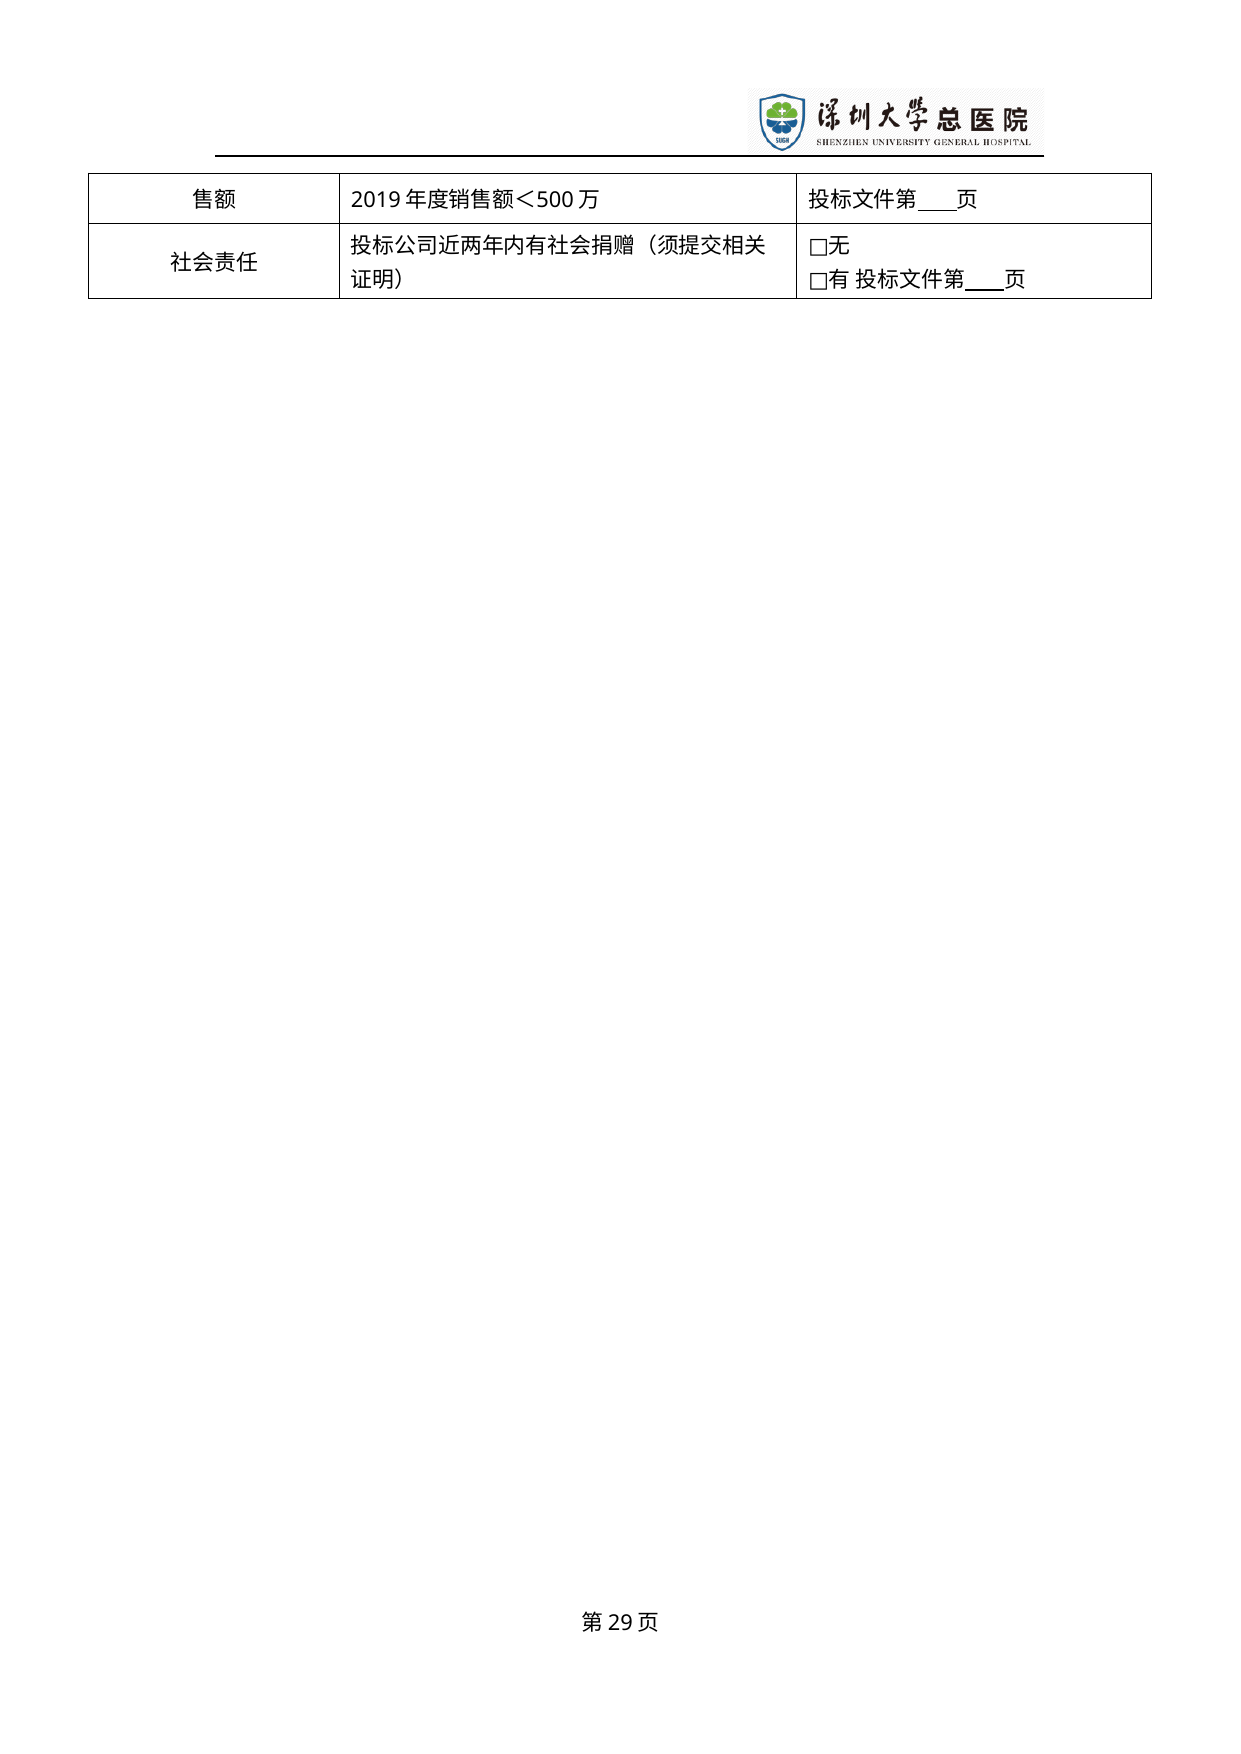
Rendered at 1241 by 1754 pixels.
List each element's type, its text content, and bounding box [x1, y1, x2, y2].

table_cell 社会责任 [89, 224, 339, 298]
table_cell 2019年度销售额 万 投标文件第 页 [797, 174, 1151, 223]
table_cell □无 □有 投标文件第 页 [797, 224, 1151, 298]
table_cell 投标公司近两年内有社会捐赠（须提交相关证明） [340, 224, 796, 298]
table_cell 2019年度销售额＜500万 [340, 174, 796, 223]
table_cell 投标公司2019年度销售额 [89, 174, 339, 223]
picture [747, 88, 1045, 154]
